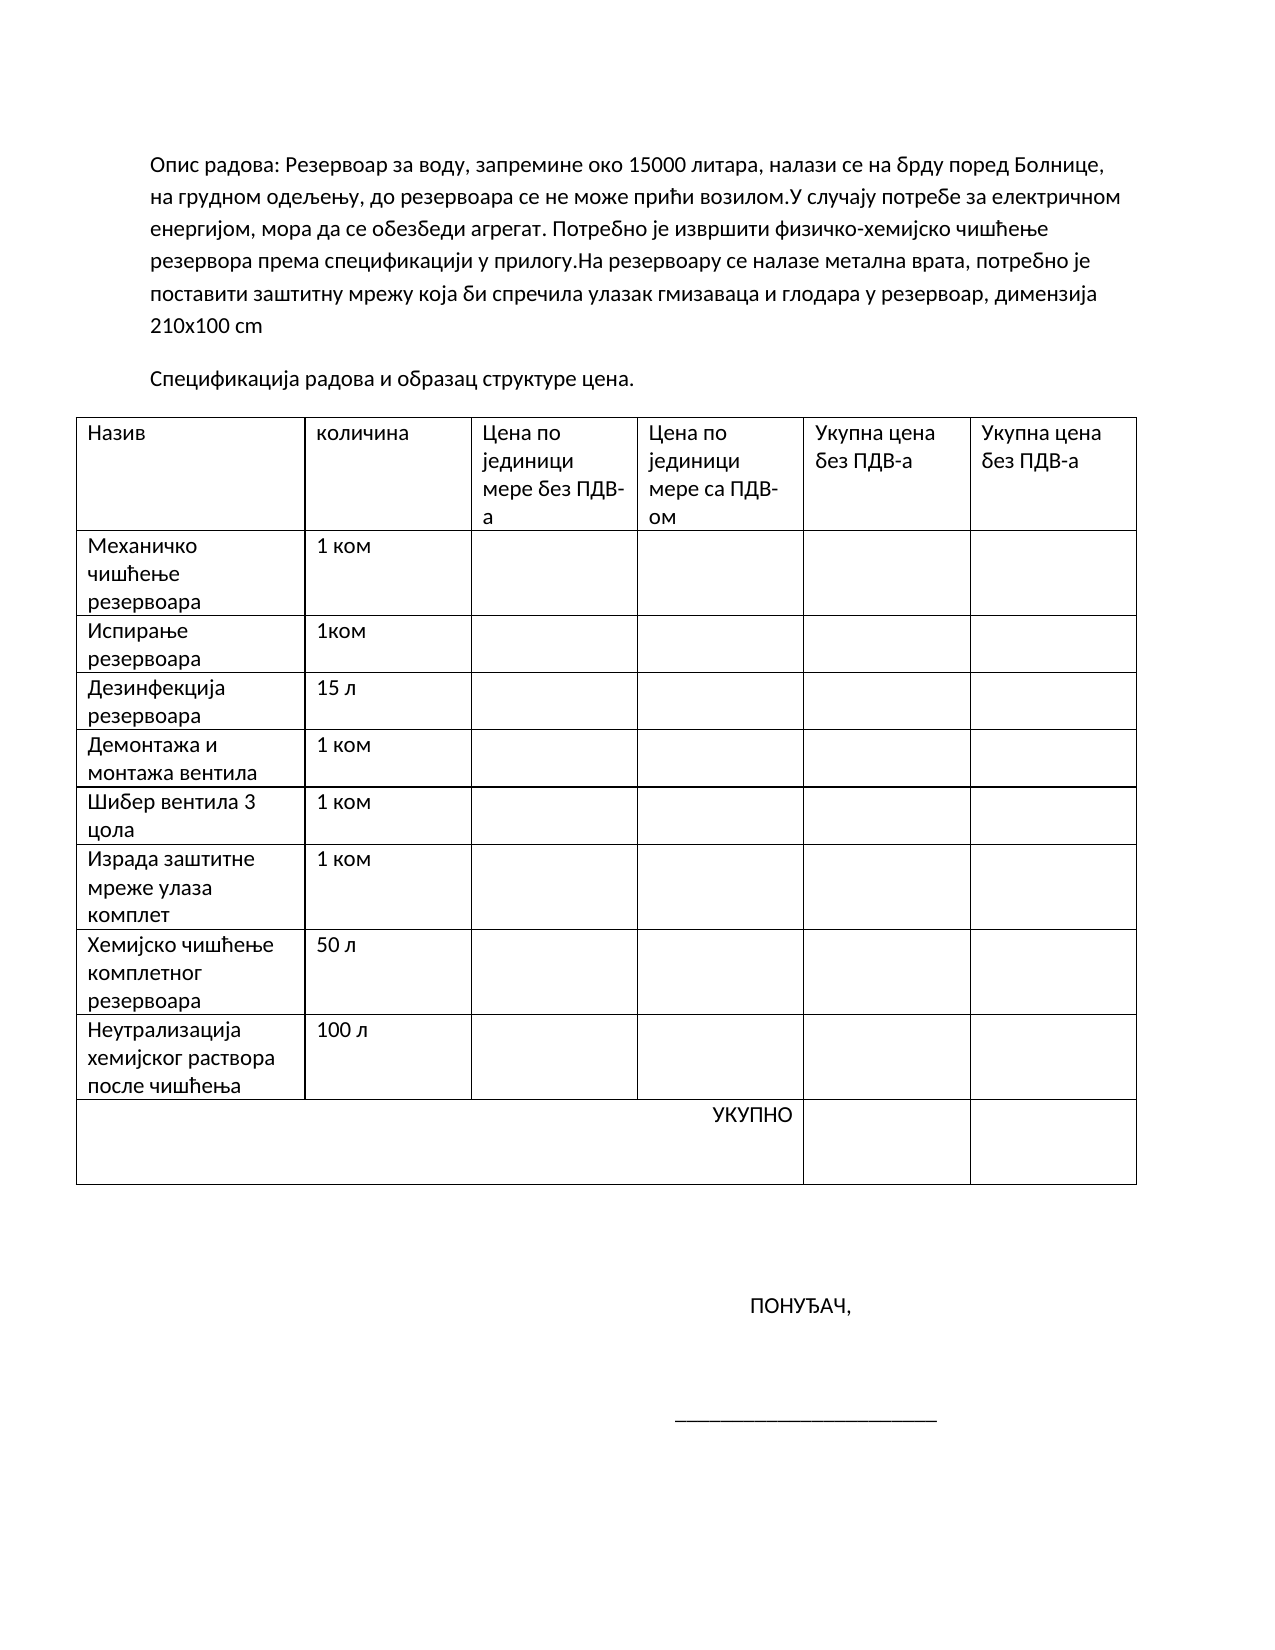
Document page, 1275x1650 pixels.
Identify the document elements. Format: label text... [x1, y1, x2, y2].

table_cell [472, 616, 637, 672]
table_cell [638, 616, 803, 672]
table_cell [804, 930, 970, 1014]
table_cell [472, 531, 637, 615]
table_cell 50 л [306, 930, 471, 1014]
table_cell [638, 531, 803, 615]
table_cell [971, 673, 1136, 729]
text ПОНУЂАЧ, [150, 1291, 1125, 1319]
table_cell [638, 788, 803, 843]
table_cell [804, 788, 970, 843]
table_cell [804, 730, 970, 786]
table_cell [971, 788, 1136, 843]
table_header Укупна цена без ПДВ-а [971, 418, 1136, 530]
table_header Укупна цена без ПДВ-а [804, 418, 970, 530]
table_cell [971, 845, 1136, 929]
table_cell [971, 616, 1136, 672]
table_cell [472, 1015, 637, 1099]
table_cell Испирање резервоара [77, 616, 304, 672]
text Спецификација радова и образац структуре цена. [150, 364, 1125, 392]
table_cell [472, 845, 637, 929]
table_cell 1 ком [306, 845, 471, 929]
table_cell 1ком [306, 616, 471, 672]
table_cell УКУПНО [77, 1100, 803, 1184]
table_cell [804, 616, 970, 672]
table_cell [638, 930, 803, 1014]
table_cell [472, 788, 637, 843]
table_cell [804, 531, 970, 615]
table_cell [971, 730, 1136, 786]
table_cell [804, 673, 970, 729]
text Опис радова: Резервоар за воду, запремине око 15000 литара, налази се на брду поред Болнице, на грудном одељењу, до резервоара се не може прићи возилом.У случају потребе за електричном енергијом, мора да се обезбеди агрегат. Потребно је извршити физичко-хемијско чишћење резервора према спецификацији у прилогу.На резервоару се налазе метална врата, потребно је поставити заштитну мрежу која би спречила улазак гмизаваца и глодара у резервоар, димензија 210x100 cm [150, 150, 1125, 339]
table_cell [971, 531, 1136, 615]
table_cell 100 л [306, 1015, 471, 1099]
table_cell Демонтажа и монтажа вентила [77, 730, 304, 786]
table_cell 1 ком [306, 788, 471, 843]
table_cell [472, 673, 637, 729]
table_cell [971, 1100, 1136, 1184]
table_header Цена по јединици мере без ПДВ-а [472, 418, 637, 530]
table_cell 1 ком [306, 730, 471, 786]
table_cell Шибер вентила 3 цола [77, 788, 304, 843]
table_cell Хемијско чишћење комплетног резервоара [77, 930, 304, 1014]
table_cell [638, 1015, 803, 1099]
table_cell [804, 1100, 970, 1184]
text _______________________ [150, 1397, 1125, 1425]
table_cell [638, 845, 803, 929]
table_header Назив [77, 418, 304, 530]
table_header количина [306, 418, 471, 530]
table_cell 1 ком [306, 531, 471, 615]
table_cell [472, 930, 637, 1014]
table_cell [971, 930, 1136, 1014]
table_cell Дезинфекција резервоара [77, 673, 304, 729]
table_cell [638, 730, 803, 786]
table_cell [971, 1015, 1136, 1099]
table_cell Механичко чишћење резервоара [77, 531, 304, 615]
table_header Цена по јединици мере са ПДВ-ом [638, 418, 803, 530]
table_cell [472, 730, 637, 786]
table_cell 15 л [306, 673, 471, 729]
table_cell Израда заштитне мреже улаза комплет [77, 845, 304, 929]
table_cell [804, 845, 970, 929]
table_cell [638, 673, 803, 729]
table_cell [804, 1015, 970, 1099]
table_cell Неутрализација хемијског раствора после чишћења [77, 1015, 304, 1099]
